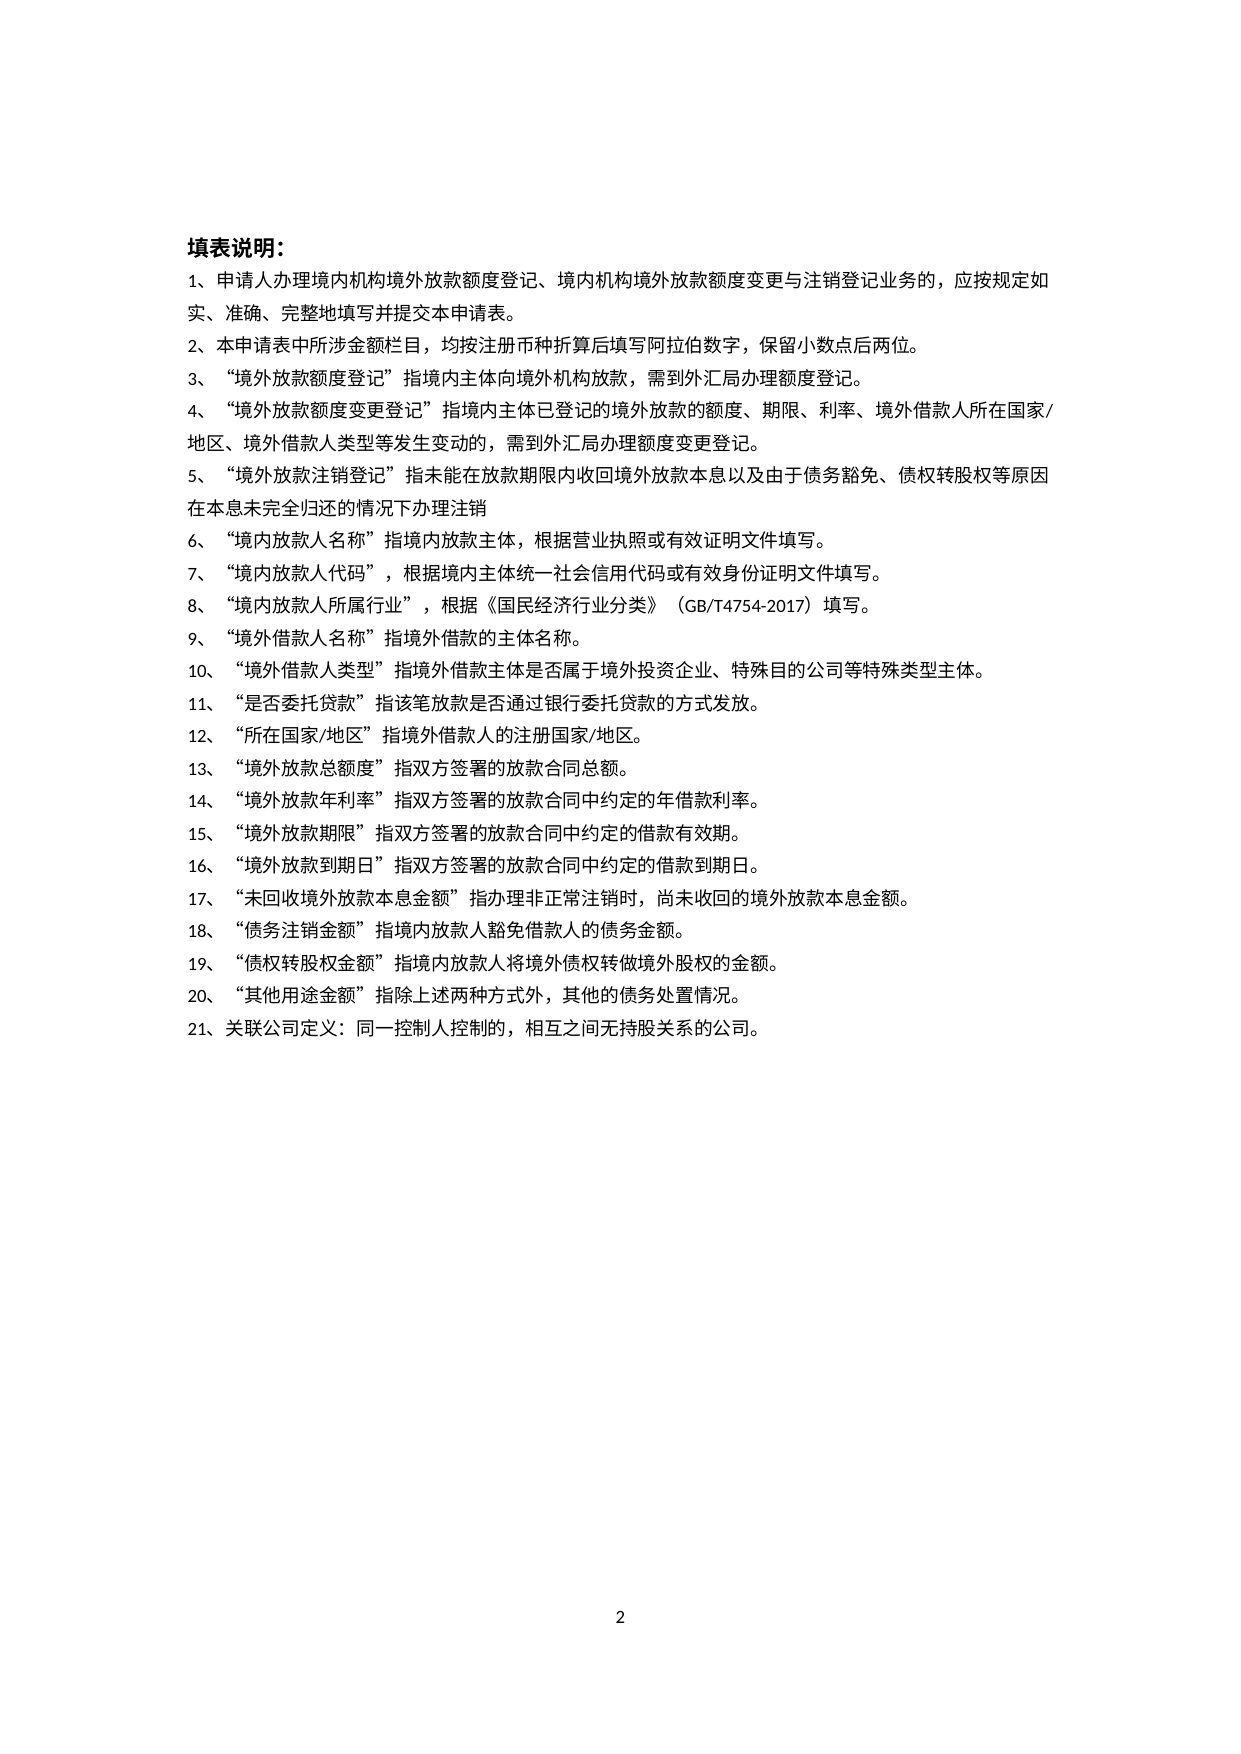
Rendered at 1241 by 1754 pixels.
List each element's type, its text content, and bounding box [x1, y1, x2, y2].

text 15、“境外放款期限”指双方签署的放款合同中约定的借款有效期。 [187, 816, 1053, 848]
text 1、申请人办理境内机构境外放款额度登记、境内机构境外放款额度变更与注销登记业务的，应按规定如实、准确、完整地填写并提交本申请表。 [187, 263, 1053, 328]
text 21、关联公司定义：同一控制人控制的，相互之间无持股关系的公司。 [187, 1011, 1053, 1043]
text 13、“境外放款总额度”指双方签署的放款合同总额。 [187, 751, 1053, 783]
text 9、“境外借款人名称”指境外借款的主体名称。 [187, 621, 1053, 653]
text 14、“境外放款年利率”指双方签署的放款合同中约定的年借款利率。 [187, 783, 1053, 816]
text 7、“境内放款人代码”，根据境内主体统一社会信用代码或有效身份证明文件填写。 [187, 556, 1053, 588]
text 19、“债权转股权金额”指境内放款人将境外债权转做境外股权的金额。 [187, 946, 1053, 978]
text 填表说明： [187, 231, 1053, 263]
text 20、“其他用途金额”指除上述两种方式外，其他的债务处置情况。 [187, 978, 1053, 1011]
text 3、“境外放款额度登记”指境内主体向境外机构放款，需到外汇局办理额度登记。 [187, 361, 1053, 393]
text 4、“境外放款额度变更登记”指境内主体已登记的境外放款的额度、期限、利率、境外借款人所在国家/地区、境外借款人类型等发生变动的，需到外汇局办理额度变更登记。 [187, 393, 1053, 458]
text 11、“是否委托贷款”指该笔放款是否通过银行委托贷款的方式发放。 [187, 686, 1053, 718]
text 10、“境外借款人类型”指境外借款主体是否属于境外投资企业、特殊目的公司等特殊类型主体。 [187, 653, 1053, 686]
text 18、“债务注销金额”指境内放款人豁免借款人的债务金额。 [187, 913, 1053, 946]
text 5、“境外放款注销登记”指未能在放款期限内收回境外放款本息以及由于债务豁免、债权转股权等原因在本息未完全归还的情况下办理注销 [187, 458, 1053, 523]
text 12、“所在国家/地区”指境外借款人的注册国家/地区。 [187, 718, 1053, 751]
text 2、本申请表中所涉金额栏目，均按注册币种折算后填写阿拉伯数字，保留小数点后两位。 [187, 328, 1053, 361]
text 16、“境外放款到期日”指双方签署的放款合同中约定的借款到期日。 [187, 848, 1053, 881]
text 6、“境内放款人名称”指境内放款主体，根据营业执照或有效证明文件填写。 [187, 523, 1053, 556]
text 17、“未回收境外放款本息金额”指办理非正常注销时，尚未收回的境外放款本息金额。 [187, 881, 1053, 913]
text 8、“境内放款人所属行业”，根据《国民经济行业分类》（GB/T4754-2017）填写。 [187, 588, 1053, 621]
